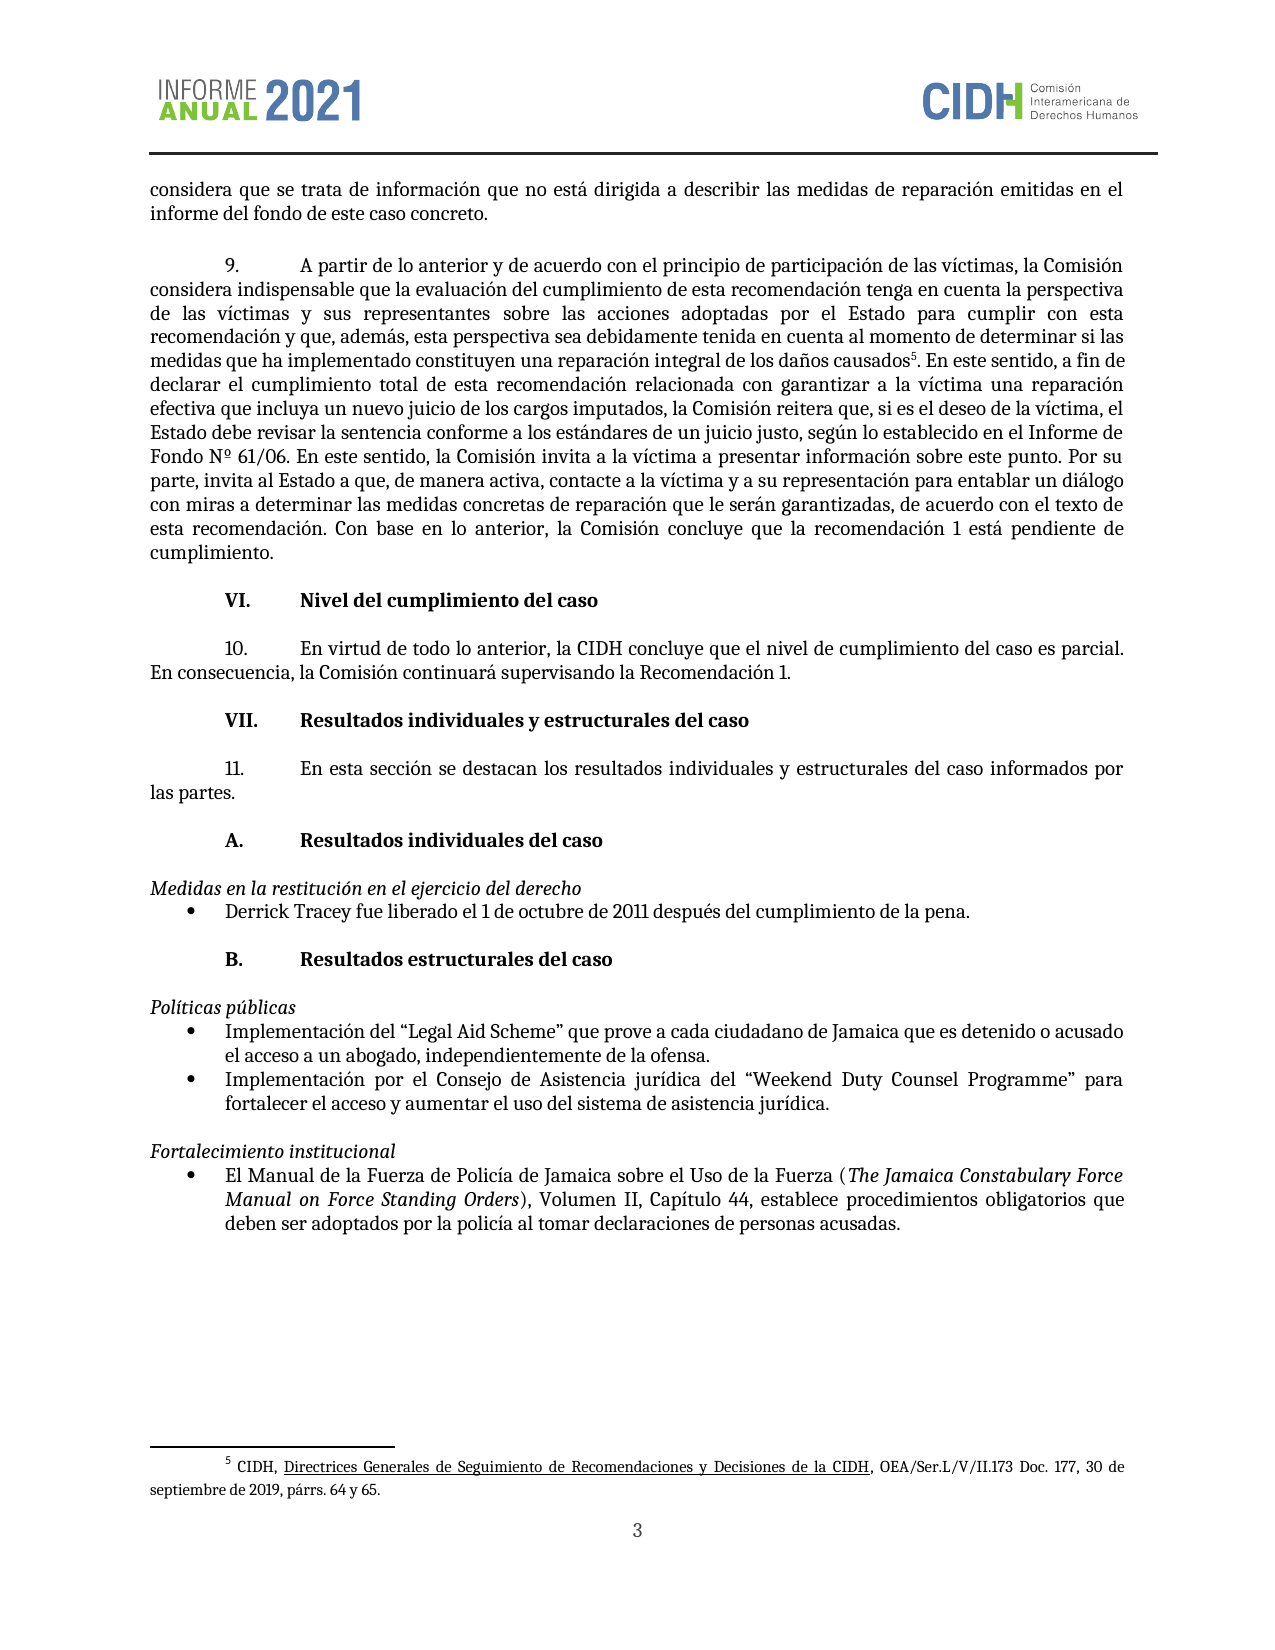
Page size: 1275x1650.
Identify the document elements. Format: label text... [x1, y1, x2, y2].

list A partir de lo anterior y de acuerdo con el principio de participación de las víctimas, la Comisión considera indispensable que la evaluación del cumplimiento de esta recomendación tenga en cuenta la perspectiva de las víctimas y sus representantes sobre las acciones adoptadas por el Estado para cumplir con esta recomendación y que, además, esta perspectiva sea debidamente tenida en cuenta al momento de determinar si las medidas que ha implementado constituyen una reparación integral de los daños causados. En este sentido, a fin de declarar el cumplimiento total de esta recomendación relacionada con garantizar a la víctima una reparación efectiva que incluya un nuevo juicio de los cargos imputados, la Comisión reitera que, si es el deseo de la víctima, el Estado debe revisar la sentencia conforme a los estándares de un juicio justo, según lo establecido en el Informe de Fondo Nº 61/06. En este sentido, la Comisión invita a la víctima a presentar información sobre este punto. Por su parte, invita al Estado a que, de manera activa, contacte a la víctima y a su representación para entablar un diálogo con miras a determinar las medidas concretas de reparación que le serán garantizadas, de acuerdo con el texto de esta recomendación. Con base en lo anterior, la Comisión concluye que la recomendación 1 está pendiente de cumplimiento. [150, 253, 1125, 565]
list Nivel del cumplimiento del caso [225, 589, 1125, 613]
picture [150, 73, 369, 126]
list Resultados estructurales del caso [225, 948, 1125, 972]
list Políticas públicas [150, 996, 1125, 1020]
text Medidas en la restitución en el ejercicio del derecho [150, 876, 1125, 900]
picture [914, 73, 1158, 130]
list Fortalecimiento institucional [150, 1140, 1125, 1164]
list Resultados individuales y estructurales del caso [225, 708, 1125, 732]
list Implementación del “Legal Aid Scheme” que prove a cada ciudadano de Jamaica que es detenido o acusado el acceso a un abogado, independientemente de la ofensa. [187, 1020, 1125, 1068]
list En esta sección se destacan los resultados individuales y estructurales del caso informados por las partes. [150, 756, 1125, 804]
list Implementación por el Consejo de Asistencia jurídica del “Weekend Duty Counsel Programme” para fortalecer el acceso y aumentar el uso del sistema de asistencia jurídica. [187, 1068, 1125, 1116]
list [150, 178, 1125, 226]
list El Manual de la Fuerza de Policía de Jamaica sobre el Uso de la Fuerza (The Jamaica Constabulary Force Manual on Force Standing Orders), Volumen II, Capítulo 44, establece procedimientos obligatorios que deben ser adoptados por la policía al tomar declaraciones de personas acusadas. [187, 1164, 1125, 1236]
list Derrick Tracey fue liberado el 1 de octubre de 2011 después del cumplimiento de la pena. [187, 900, 1125, 924]
list Resultados individuales del caso [225, 828, 1125, 852]
list En virtud de todo lo anterior, la CIDH concluye que el nivel de cumplimiento del caso es parcial. En consecuencia, la Comisión continuará supervisando la Recomendación 1. [150, 637, 1125, 684]
